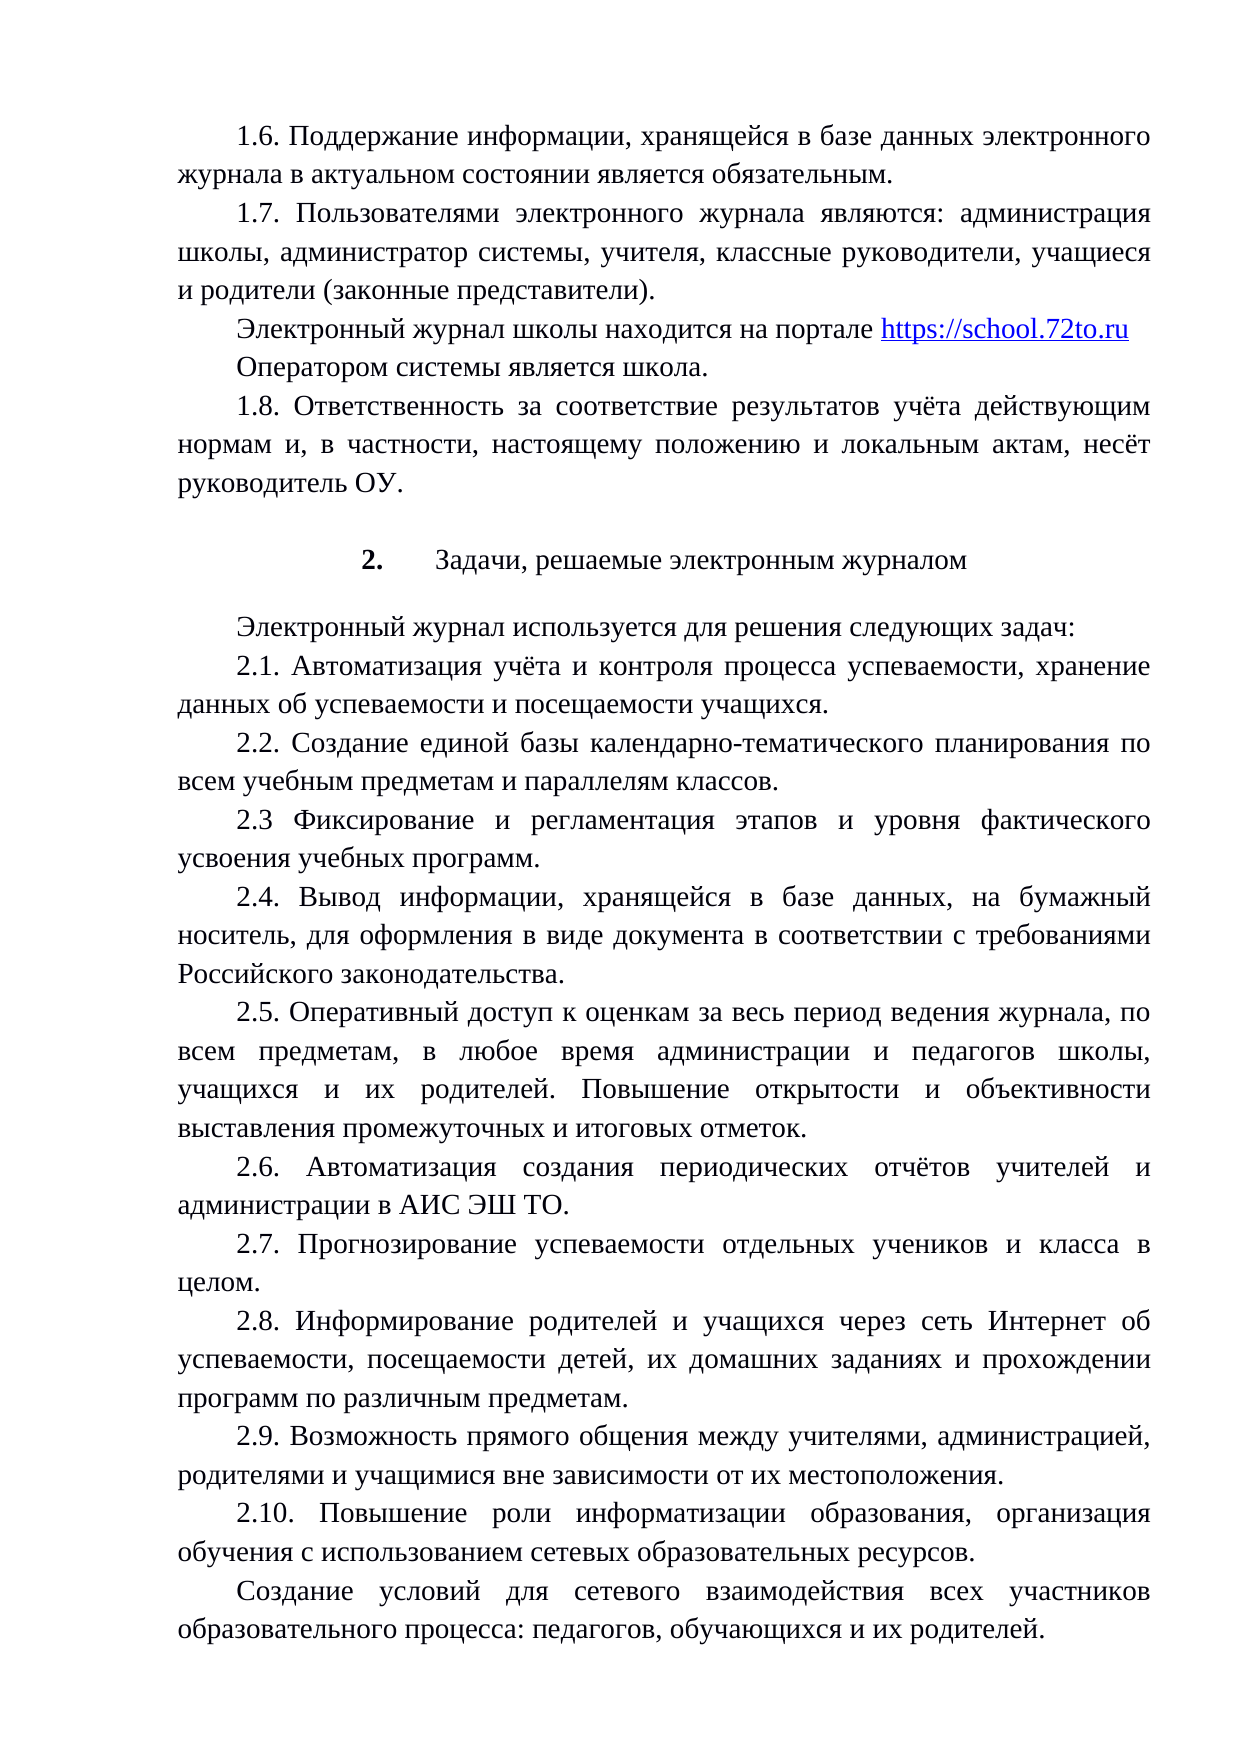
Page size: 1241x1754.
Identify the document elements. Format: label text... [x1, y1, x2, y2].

text 2.4. Вывод информации, хранящейся в базе данных, на бумажный носитель, для оформления в виде документа в соответствии с требованиями Российского законодательства. [177, 879, 1152, 989]
text 1.6. Поддержание информации, хранящейся в базе данных электронного журнала в актуальном состоянии является обязательным. [177, 118, 1152, 190]
text 2.8. Информирование родителей и учащихся через сеть Интернет об успеваемости, посещаемости детей, их домашних заданиях и прохождении программ по различным предметам. [177, 1303, 1152, 1413]
text 2.3 Фиксирование и регламентация этапов и уровня фактического усвоения учебных программ. [177, 802, 1152, 874]
text Электронный журнал школы находится на портале https://school.72to.ru [177, 311, 1152, 344]
text 1.7. Пользователями электронного журнала являются: администрация школы, администратор системы, учителя, классные руководители, учащиеся и родители (законные представители). [177, 195, 1152, 306]
text 2.7. Прогнозирование успеваемости отдельных учеников и класса в целом. [177, 1226, 1152, 1298]
text 1.8. Ответственность за соответствие результатов учёта действующим нормам и, в частности, настоящему положению и локальным актам, несёт руководитель ОУ. [177, 388, 1152, 498]
text 2.2. Создание единой базы календарно-тематического планирования по всем учебным предметам и параллелям классов. [177, 725, 1152, 797]
text 2.10. Повышение роли информатизации образования, организация обучения с использованием сетевых образовательных ресурсов. [177, 1496, 1152, 1568]
list Задачи, решаемые электронным журналом [177, 542, 1152, 576]
text Оператором системы является школа. [177, 349, 1152, 383]
text 2.5. Оперативный доступ к оценкам за весь период ведения журнала, по всем предметам, в любое время администрации и педагогов школы, учащихся и их родителей. Повышение открытости и объективности выставления промежуточных и итоговых отметок. [177, 994, 1152, 1144]
text 2.6. Автоматизация создания периодических отчётов учителей и администрации в АИС ЭШ ТО. [177, 1149, 1152, 1221]
text Создание условий для сетевого взаимодействия всех участников образовательного процесса: педагогов, обучающихся и их родителей. [177, 1573, 1152, 1645]
text Электронный журнал используется для решения следующих задач: [177, 609, 1152, 643]
text 2.9. Возможность прямого общения между учителями, администрацией, родителями и учащимися вне зависимости от их местоположения. [177, 1418, 1152, 1491]
text 2.1. Автоматизация учёта и контроля процесса успеваемости, хранение данных об успеваемости и посещаемости учащихся. [177, 648, 1152, 720]
